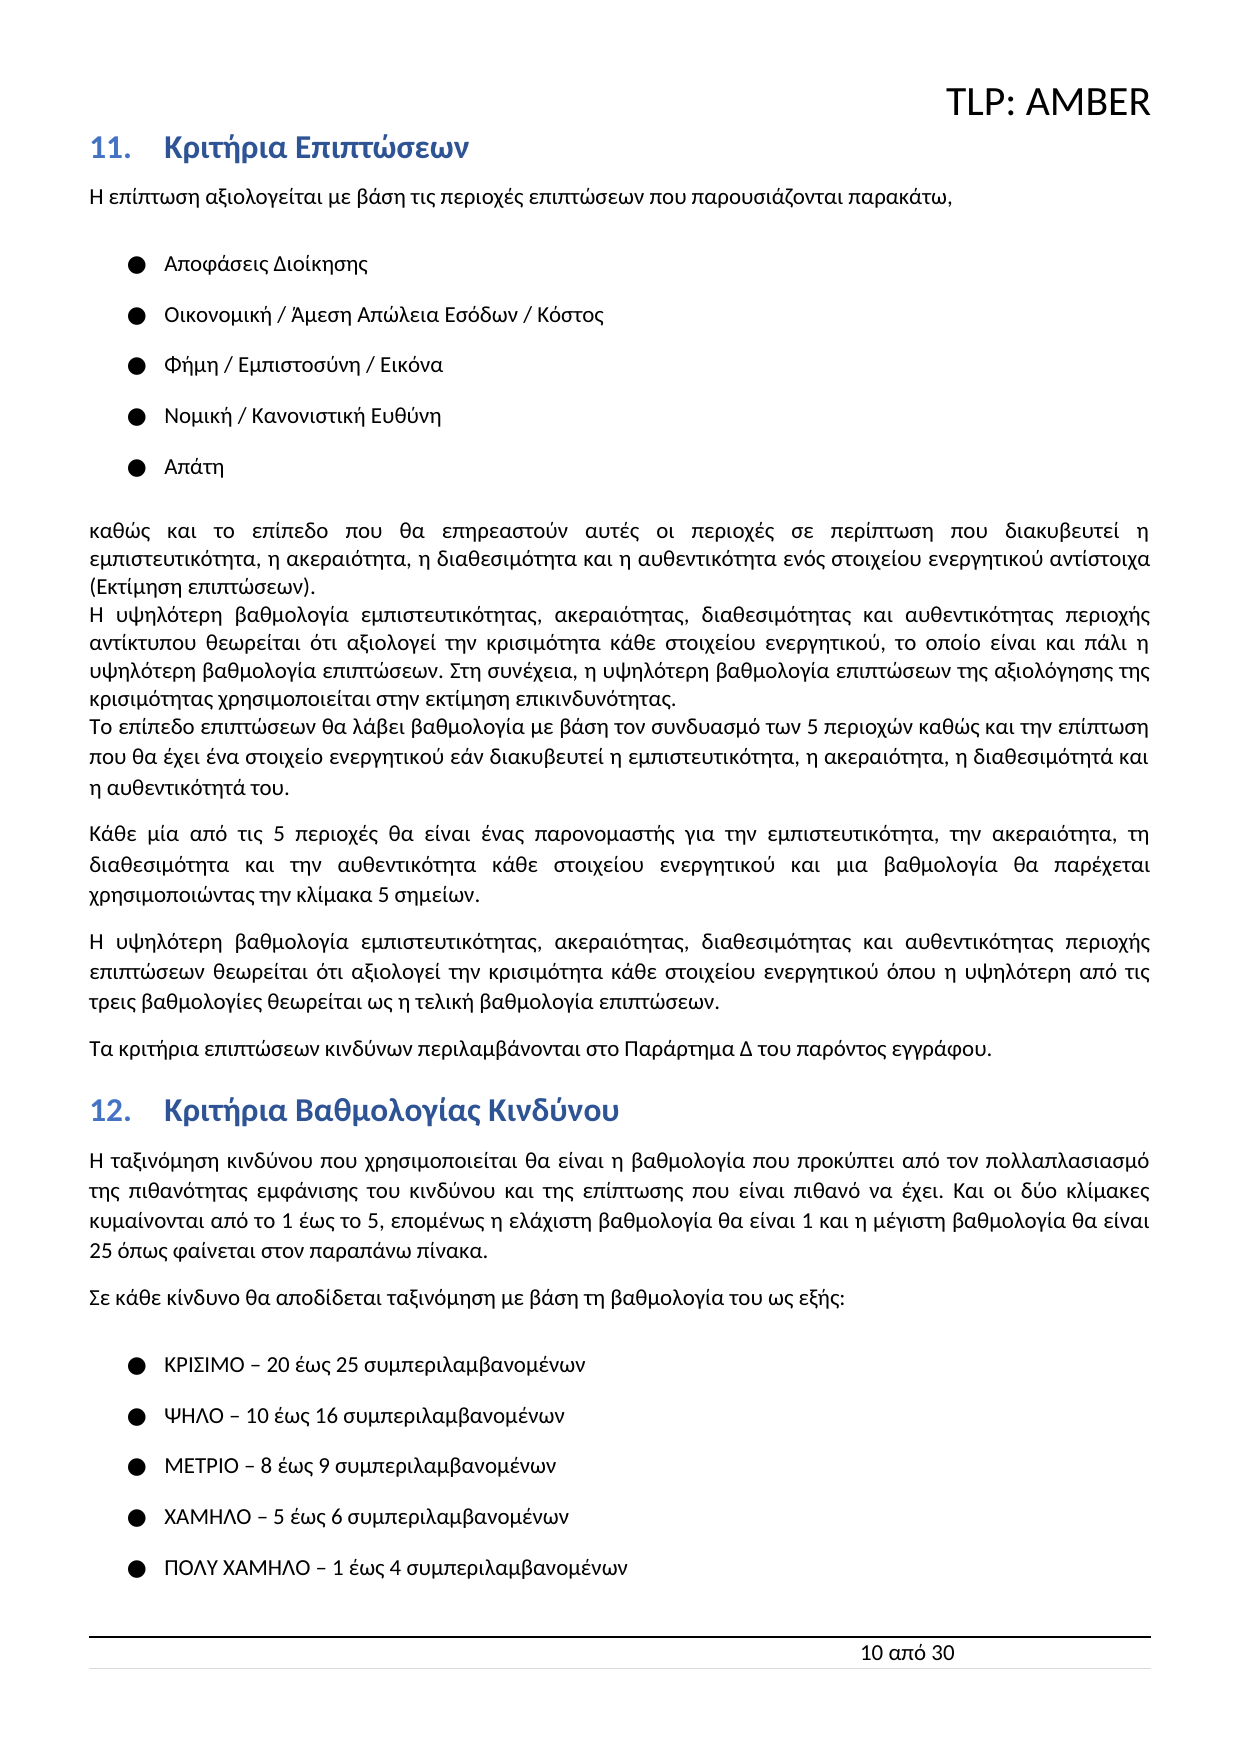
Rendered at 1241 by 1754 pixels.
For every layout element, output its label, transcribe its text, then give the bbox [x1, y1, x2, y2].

text Η επίπτωση αξιολογείται με βάση τις περιοχές επιπτώσεων που παρουσιάζονται παρακάτω, [89, 182, 1151, 210]
list ΧΑΜΗΛΟ – 5 έως 6 συμπεριλαμβανομένων [127, 1491, 1151, 1538]
list Νομική / Κανονιστική Ευθύνη [127, 390, 1151, 437]
text καθώς και το επίπεδο που θα επηρεαστούν αυτές οι περιοχές σε περίπτωση που διακυβευτεί η εμπιστευτικότητα, η ακεραιότητα, η διαθεσιμότητα και η αυθεντικότητα ενός στοιχείου ενεργητικού αντίστοιχα (Εκτίμηση επιπτώσεων). [89, 516, 1151, 600]
text Τα κριτήρια επιπτώσεων κινδύνων περιλαμβάνονται στο Παράρτημα Δ του παρόντος εγγράφου. [89, 1034, 1151, 1062]
list Απάτη [127, 440, 1151, 487]
subtitle Κριτήρια Βαθμολογίας Κινδύνου [89, 1089, 1151, 1130]
subtitle Κριτήρια Επιπτώσεων [89, 126, 1151, 167]
list ΨΗΛΟ – 10 έως 16 συμπεριλαμβανομένων [127, 1389, 1151, 1436]
text Κάθε μία από τις 5 περιοχές θα είναι ένας παρονομαστής για την εμπιστευτικότητα, την ακεραιότητα, τη διαθεσιμότητα και την αυθεντικότητα κάθε στοιχείου ενεργητικού και μια βαθμολογία θα παρέχεται χρησιμοποιώντας την κλίμακα 5 σημείων. [89, 819, 1151, 908]
list ΜΕΤΡΙΟ – 8 έως 9 συμπεριλαμβανομένων [127, 1440, 1151, 1487]
text Η ταξινόμηση κινδύνου που χρησιμοποιείται θα είναι η βαθμολογία που προκύπτει από τον πολλαπλασιασμό της πιθανότητας εμφάνισης του κινδύνου και της επίπτωσης που είναι πιθανό να έχει. Και οι δύο κλίμακες κυμαίνονται από το 1 έως το 5, επομένως η ελάχιστη βαθμολογία θα είναι 1 και η μέγιστη βαθμολογία θα είναι 25 όπως φαίνεται στον παραπάνω πίνακα. [89, 1146, 1151, 1264]
list ΠΟΛΥ ΧΑΜΗΛΟ – 1 έως 4 συμπεριλαμβανομένων [127, 1541, 1151, 1588]
list Φήμη / Εμπιστοσύνη / Εικόνα [127, 339, 1151, 386]
list Αποφάσεις Διοίκησης [127, 237, 1151, 284]
list ΚΡΙΣΙΜΟ – 20 έως 25 συμπεριλαμβανομένων [127, 1338, 1151, 1386]
list Οικονομική / Άμεση Απώλεια Εσόδων / Κόστος [127, 288, 1151, 335]
text Το επίπεδο επιπτώσεων θα λάβει βαθμολογία με βάση τον συνδυασμό των 5 περιοχών καθώς και την επίπτωση που θα έχει ένα στοιχείο ενεργητικού εάν διακυβευτεί η εμπιστευτικότητα, η ακεραιότητα, η διαθεσιμότητά και η αυθεντικότητά του. [89, 712, 1151, 801]
text Η υψηλότερη βαθμολογία εμπιστευτικότητας, ακεραιότητας, διαθεσιμότητας και αυθεντικότητας περιοχής αντίκτυπου θεωρείται ότι αξιολογεί την κρισιμότητα κάθε στοιχείου ενεργητικού, το οποίο είναι και πάλι η υψηλότερη βαθμολογία επιπτώσεων. Στη συνέχεια, η υψηλότερη βαθμολογία επιπτώσεων της αξιολόγησης της κρισιμότητας χρησιμοποιείται στην εκτίμηση επικινδυνότητας. [89, 600, 1151, 712]
text Σε κάθε κίνδυνο θα αποδίδεται ταξινόμηση με βάση τη βαθμολογία του ως εξής: [89, 1283, 1151, 1311]
text Η υψηλότερη βαθμολογία εμπιστευτικότητας, ακεραιότητας, διαθεσιμότητας και αυθεντικότητας περιοχής επιπτώσεων θεωρείται ότι αξιολογεί την κρισιμότητα κάθε στοιχείου ενεργητικού όπου η υψηλότερη από τις τρεις βαθμολογίες θεωρείται ως η τελική βαθμολογία επιπτώσεων. [89, 927, 1151, 1015]
